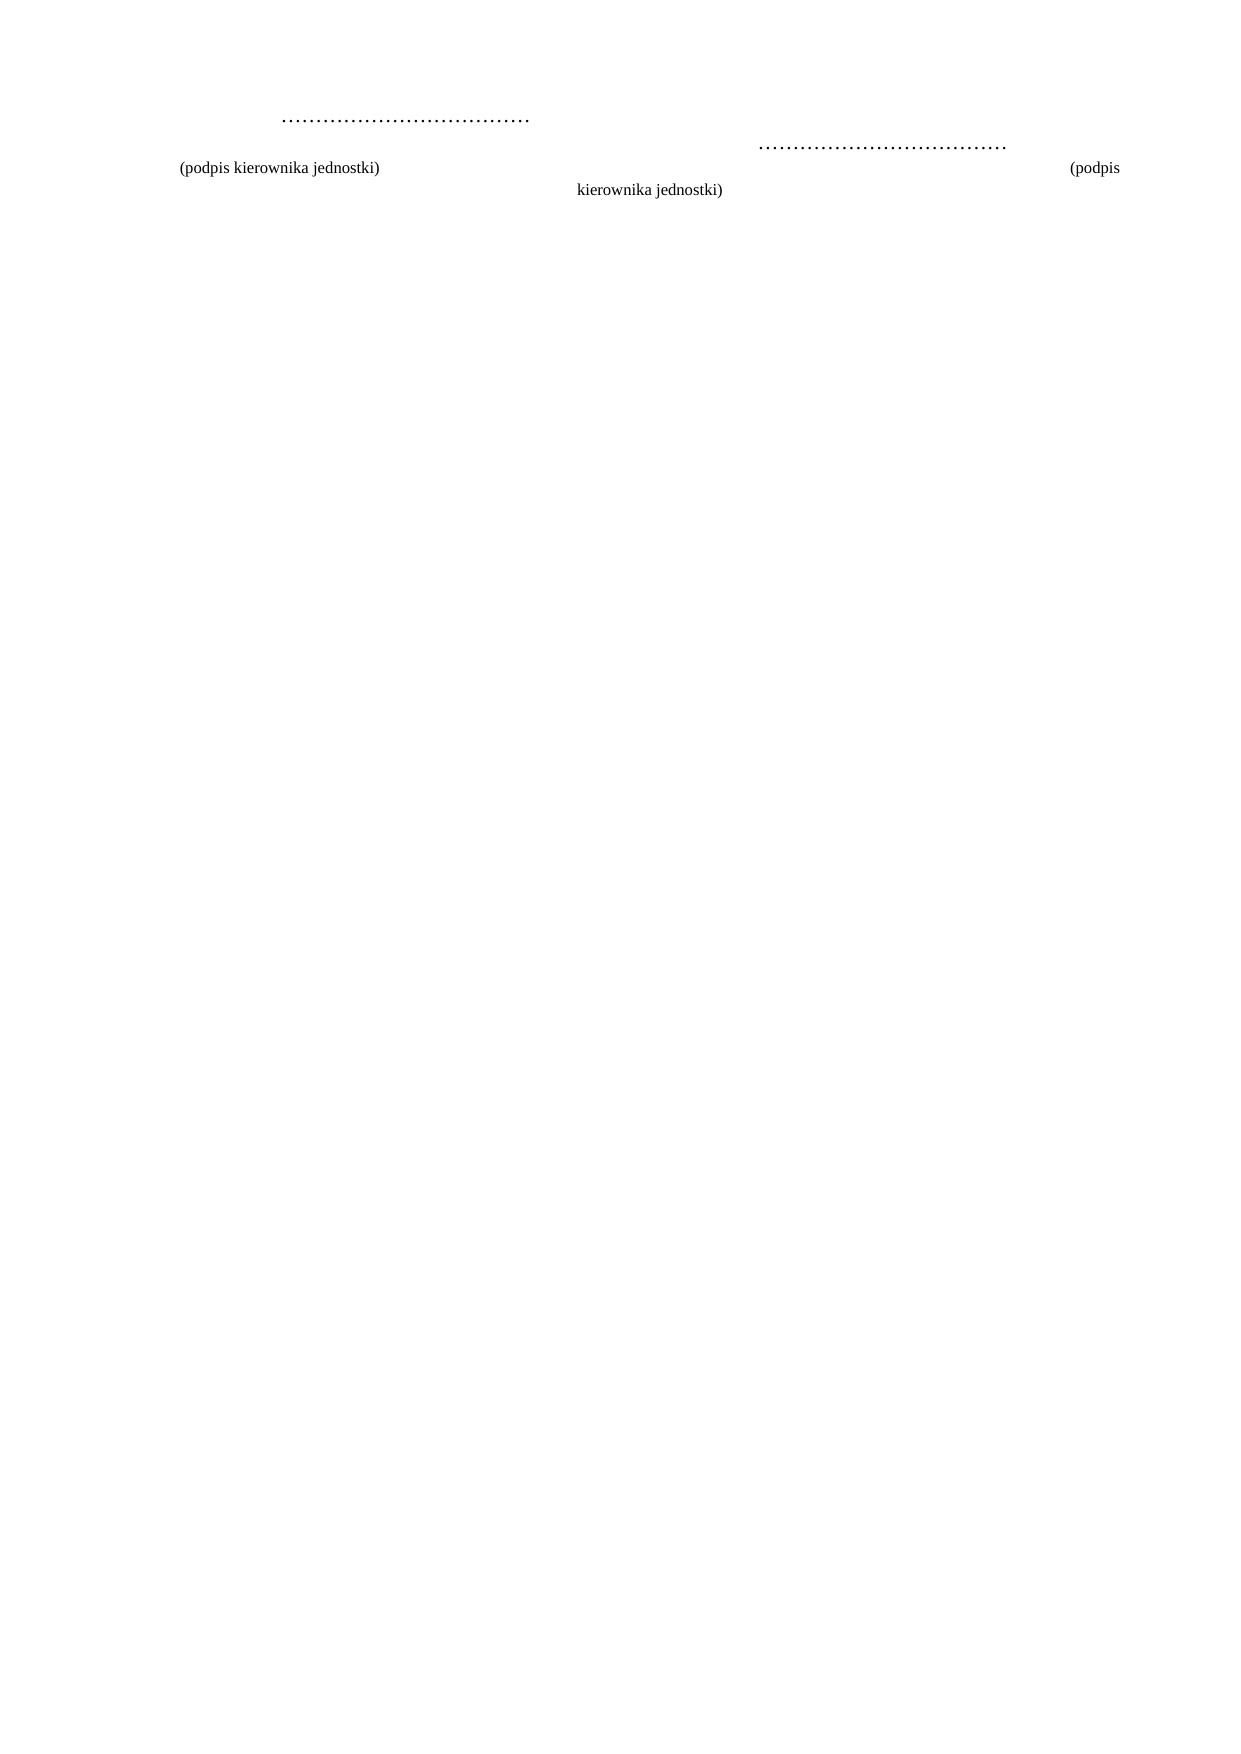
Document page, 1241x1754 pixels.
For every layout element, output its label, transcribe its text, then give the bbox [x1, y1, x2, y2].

text (podpis kierownika jednostki) (podpis kierownika jednostki) [148, 158, 1152, 199]
text ……………………………… ……………………………… [148, 103, 1152, 154]
